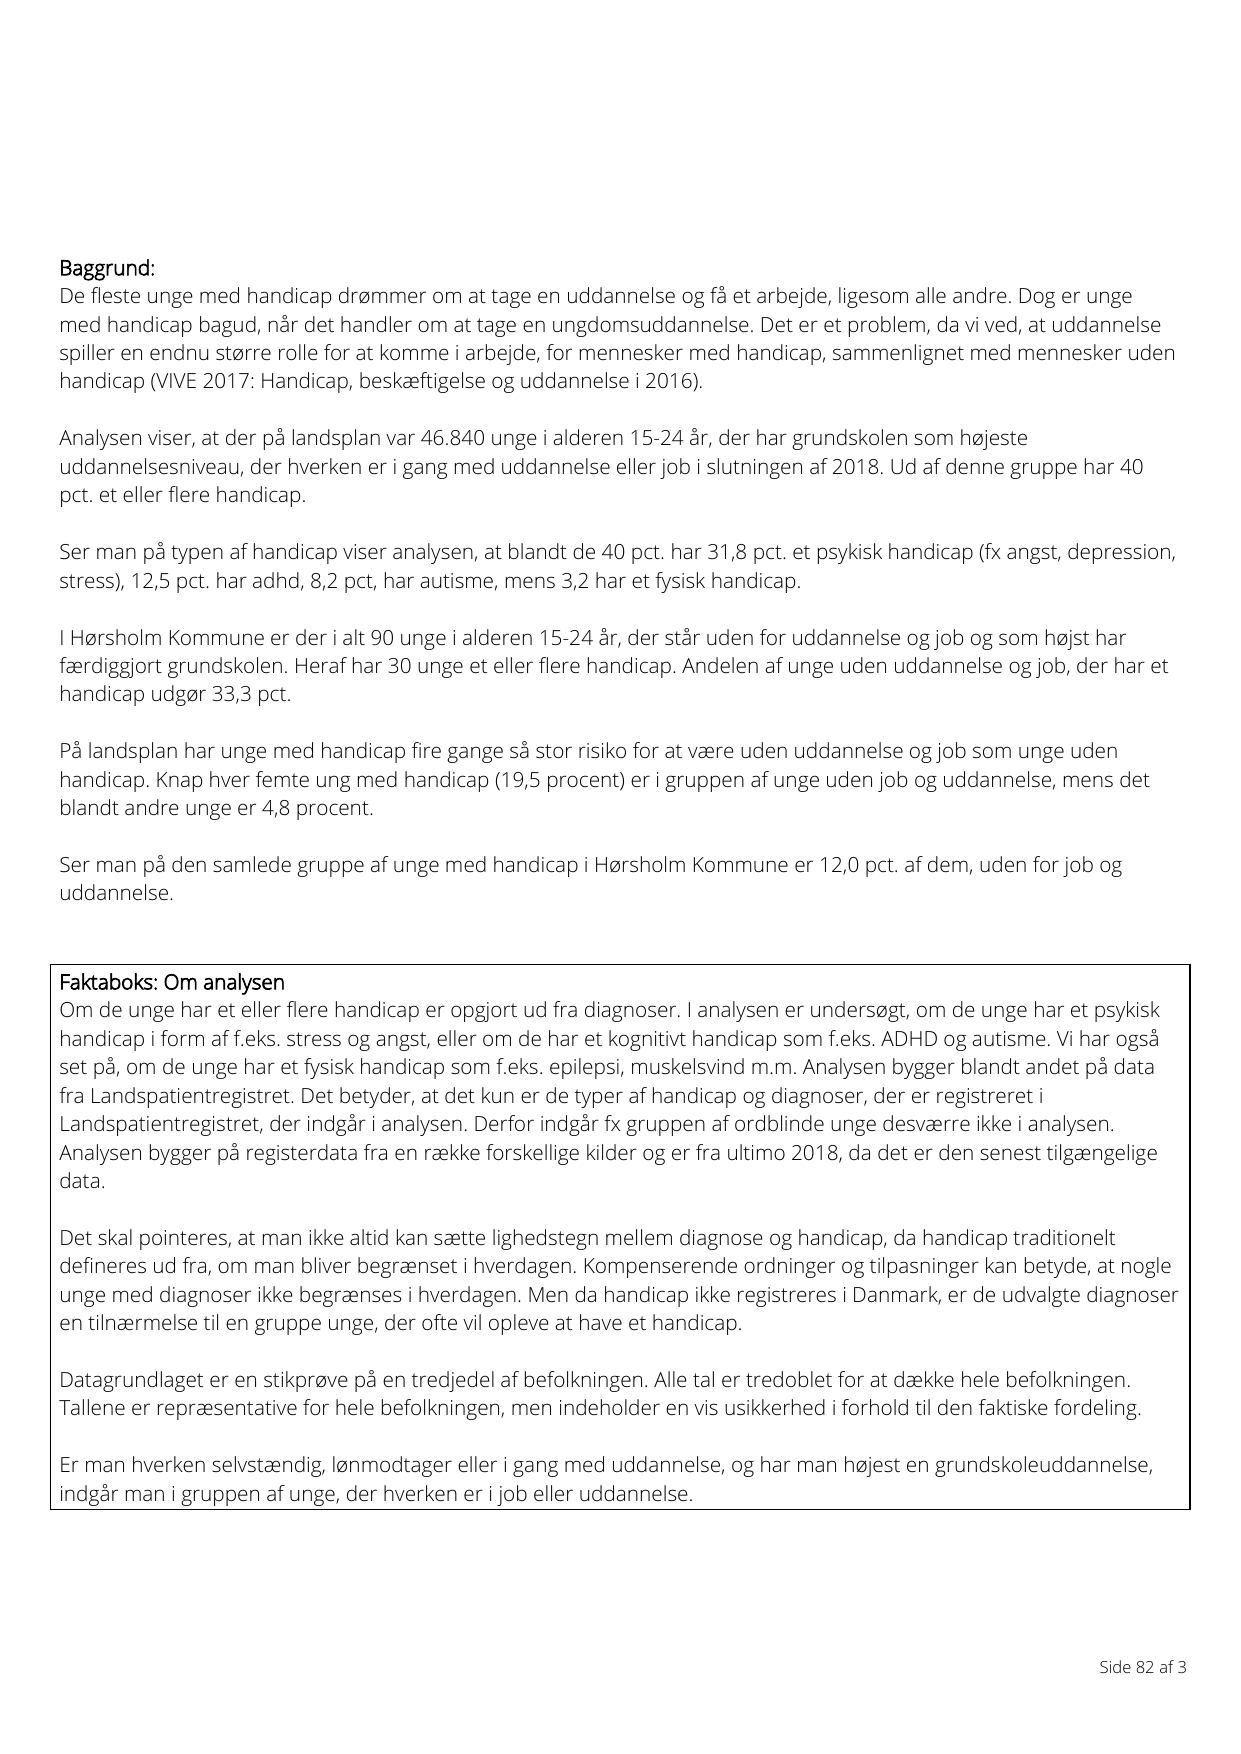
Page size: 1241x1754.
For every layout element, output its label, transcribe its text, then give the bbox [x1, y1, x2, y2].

text Analysen viser, at der på landsplan var 46.840 unge i alderen 15-24 år, der har grundskolen som højeste uddannelsesniveau, der hverken er i gang med uddannelse eller job i slutningen af 2018. Ud af denne gruppe har 40 pct. et eller flere handicap. [59, 423, 1181, 509]
text Baggrund: [59, 224, 1181, 281]
text I Hørsholm Kommune er der i alt 90 unge i alderen 15-24 år, der står uden for uddannelse og job og som højst har færdiggjort grundskolen. Heraf har 30 unge et eller flere handicap. Andelen af unge uden uddannelse og job, der har et handicap udgør 33,3 pct. [59, 623, 1181, 708]
text Det skal pointeres, at man ikke altid kan sætte lighedstegn mellem diagnose og handicap, da handicap traditionelt defineres ud fra, om man bliver begrænset i hverdagen. Kompenserende ordninger og tilpasninger kan betyde, at nogle unge med diagnoser ikke begrænses i hverdagen. Men da handicap ikke registreres i Danmark, er de udvalgte diagnoser en tilnærmelse til en gruppe unge, der ofte vil opleve at have et handicap. [59, 1223, 1181, 1337]
text Om de unge har et eller flere handicap er opgjort ud fra diagnoser. I analysen er undersøgt, om de unge har et psykisk handicap i form af f.eks. stress og angst, eller om de har et kognitivt handicap som f.eks. ADHD og autisme. Vi har også set på, om de unge har et fysisk handicap som f.eks. epilepsi, muskelsvind m.m. Analysen bygger blandt andet på data fra Landspatientregistret. Det betyder, at det kun er de typer af handicap og diagnoser, der er registreret i Landspatientregistret, der indgår i analysen. Derfor indgår fx gruppen af ordblinde unge desværre ikke i analysen. Analysen bygger på registerdata fra en række forskellige kilder og er fra ultimo 2018, da det er den senest tilgængelige data. [59, 995, 1181, 1194]
text Faktaboks: Om analysen [51, 965, 1189, 995]
text Er man hverken selvstændig, lønmodtager eller i gang med uddannelse, og har man højest en grundskoleuddannelse, indgår man i gruppen af unge, der hverken er i job eller uddannelse. [51, 1447, 1189, 1509]
text Ser man på den samlede gruppe af unge med handicap i Hørsholm Kommune er 12,0 pct. af dem, uden for job og uddannelse. [59, 850, 1181, 907]
text Datagrundlaget er en stikprøve på en tredjedel af befolkningen. Alle tal er tredoblet for at dække hele befolkningen. Tallene er repræsentative for hele befolkningen, men indeholder en vis usikkerhed i forhold til den faktiske fordeling. [59, 1365, 1181, 1422]
text På landsplan har unge med handicap fire gange så stor risiko for at være uden uddannelse og job som unge uden handicap. Knap hver femte ung med handicap (19,5 procent) er i gruppen af unge uden job og uddannelse, mens det blandt andre unge er 4,8 procent. [59, 736, 1181, 822]
text Ser man på typen af handicap viser analysen, at blandt de 40 pct. har 31,8 pct. et psykisk handicap (fx angst, depression, stress), 12,5 pct. har adhd, 8,2 pct, har autisme, mens 3,2 har et fysisk handicap. [59, 537, 1181, 594]
text De fleste unge med handicap drømmer om at tage en uddannelse og få et arbejde, ligesom alle andre. Dog er unge med handicap bagud, når det handler om at tage en ungdomsuddannelse. Det er et problem, da vi ved, at uddannelse spiller en endnu større rolle for at komme i arbejde, for mennesker med handicap, sammenlignet med mennesker uden handicap (VIVE 2017: Handicap, beskæftigelse og uddannelse i 2016). [59, 281, 1181, 395]
